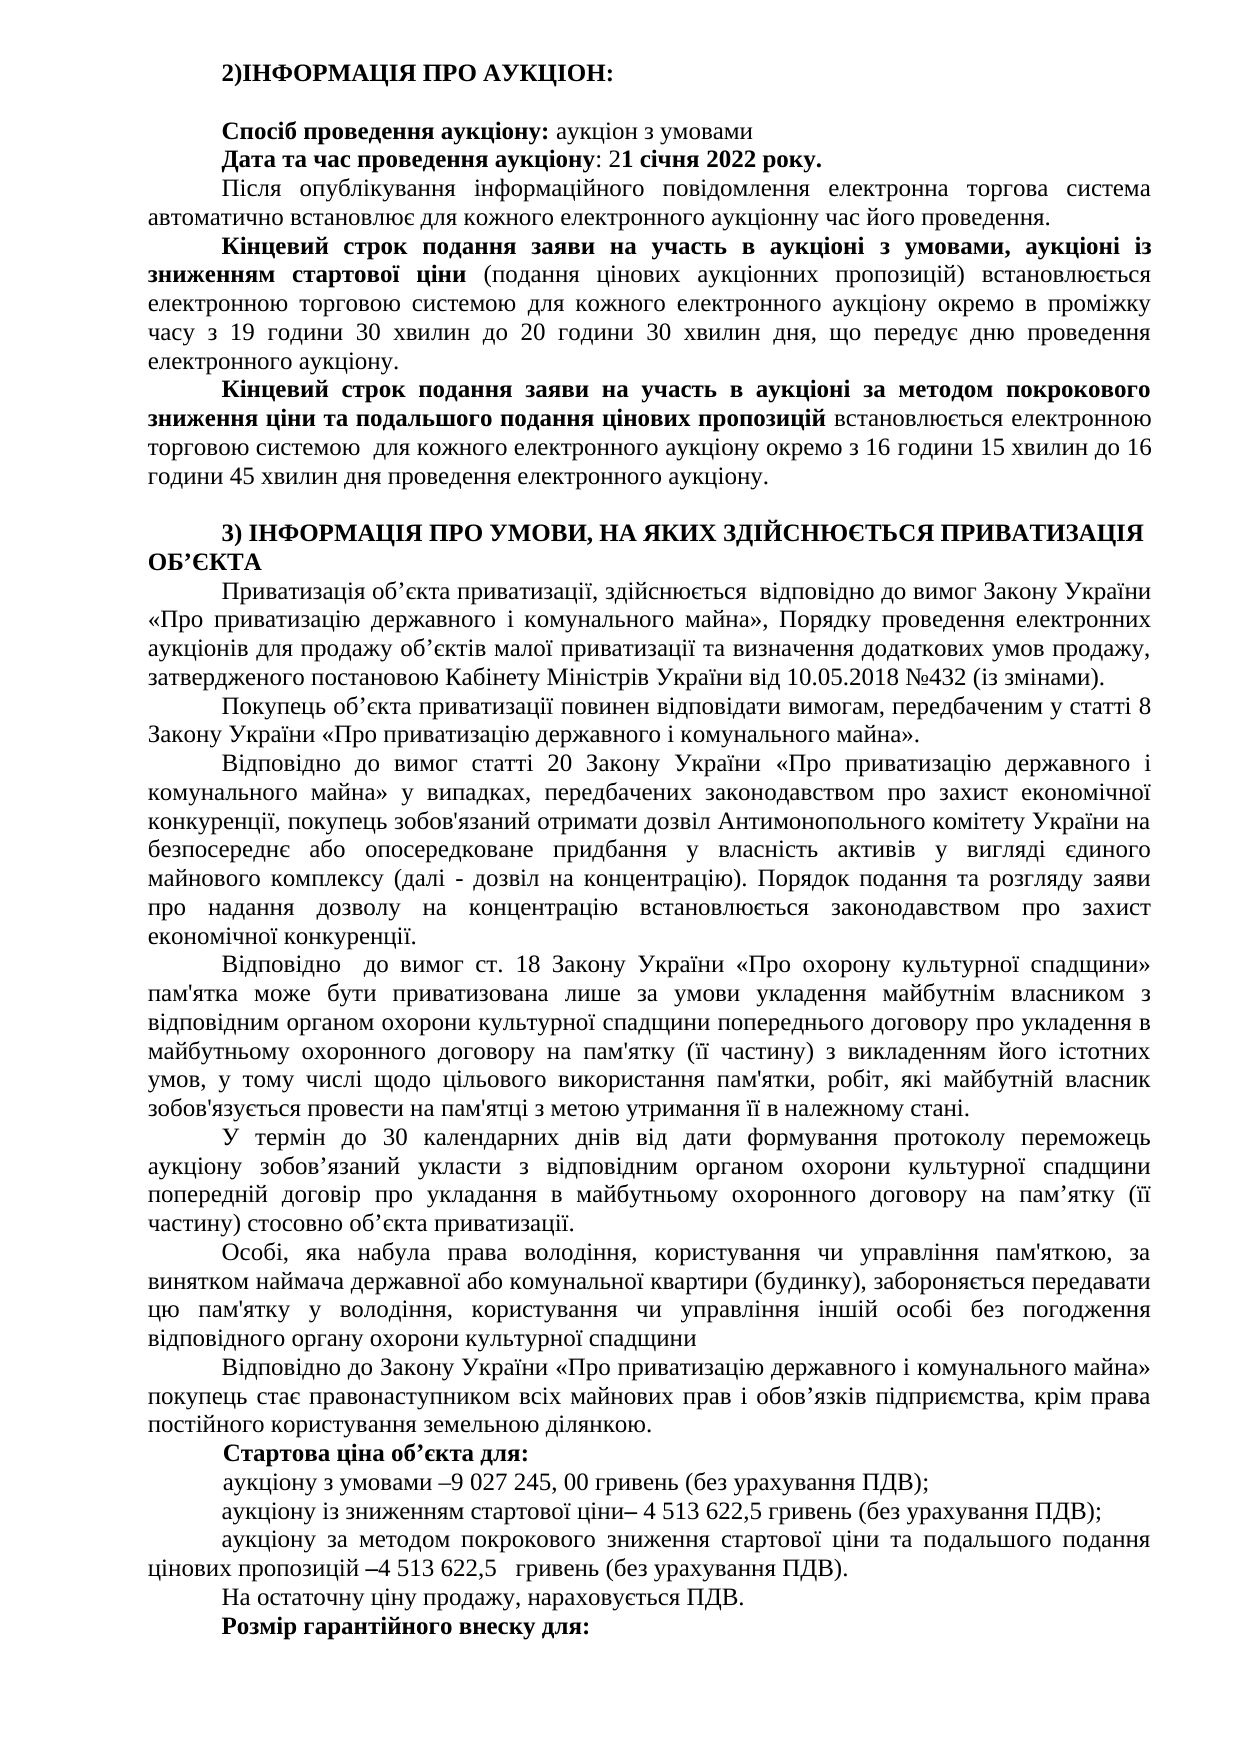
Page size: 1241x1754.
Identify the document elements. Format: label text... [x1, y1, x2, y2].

text Кінцевий строк подання заяви на участь в аукціоні за методом покрокового зниження ціни та подальшого подання цінових пропозицій встановлюється електронною торговою системою для кожного електронного аукціону окремо з 16 години 15 хвилин до 16 години 45 хвилин дня проведення електронного аукціону. [148, 374, 1152, 489]
text Після опублікування інформаційного повідомлення електронна торгова система автоматично встановлює для кожного електронного аукціонну час його проведення. [148, 173, 1152, 231]
text 2)ІНФОРМАЦІЯ ПРО АУКЦІОН: [148, 58, 1152, 87]
text Відповідно до Закону України «Про приватизацію державного і комунального майна» покупець стає правонаступником всіх майнових прав і обов’язків підприємства, крім права постійного користування земельною ділянкою. [148, 1352, 1152, 1438]
text Спосіб проведення аукціону: аукціон з умовами [148, 116, 1152, 144]
text Дата та час проведення аукціону: 21 січня 2022 року. [148, 144, 1152, 173]
text Приватизація об’єкта приватизації, здійснюється відповідно до вимог Закону України «Про приватизацію державного і комунального майна», Порядку проведення електронних аукціонів для продажу об’єктів малої приватизації та визначення додаткових умов продажу, затвердженого постановою Кабінету Міністрів України від 10.05.2018 №432 (із змінами). [148, 576, 1152, 691]
text На остаточну ціну продажу, нараховується ПДВ. [148, 1582, 1152, 1611]
text Відповідно до вимог ст. 18 Закону України «Про охорону культурної спадщини» пам'ятка може бути приватизована лише за умови укладення майбутнім власником з відповідним органом охорони культурної спадщини попереднього договору про укладення в майбутньому охоронного договору на пам'ятку (її частину) з викладенням його істотних умов, у тому числі щодо цільового використання пам'ятки, робіт, які майбутній власник зобов'язується провести на пам'ятці з метою утримання її в належному стані. [148, 949, 1152, 1122]
text У термін до 30 календарних днів від дати формування протоколу переможець аукціону зобов’язаний укласти з відповідним органом охорони культурної спадщини попередній договір про укладання в майбутньому охоронного договору на пам’ятку (її частину) стосовно об’єкта приватизації. [148, 1122, 1152, 1237]
text Покупець об’єкта приватизації повинен відповідати вимогам, передбаченим у статті 8 Закону України «Про приватизацію державного і комунального майна». [148, 691, 1152, 748]
text Особі, яка набула права володіння, користування чи управління пам'яткою, за винятком наймача державної або комунальної квартири (будинку), забороняється передавати цю пам'ятку у володіння, користування чи управління іншій особі без погодження відповідного органу охорони культурної спадщини [148, 1237, 1152, 1352]
text аукціону з умовами –9 027 245, 00 гривень (без урахування ПДВ); [148, 1467, 1152, 1496]
text аукціону із зниженням стартової ціни– 4 513 622,5 гривень (без урахування ПДВ); [148, 1496, 1152, 1524]
text Відповідно до вимог статті 20 Закону України «Про приватизацію державного і комунального майна» у випадках, передбачених законодавством про захист економічної конкуренції, покупець зобов'язаний отримати дозвіл Антимонопольного комітету України на безпосереднє або опосередковане придбання у власність активів у вигляді єдиного майнового комплексу (далі - дозвіл на концентрацію). Порядок подання та розгляду заяви про надання дозволу на концентрацію встановлюється законодавством про захист економічної конкуренції. [148, 748, 1152, 949]
text 3) ІНФОРМАЦІЯ ПРО УМОВИ, НА ЯКИХ ЗДІЙСНЮЄТЬСЯ ПРИВАТИЗАЦІЯ ОБ’ЄКТА [148, 518, 1152, 576]
text Розмір гарантійного внеску для: [148, 1611, 1152, 1639]
text аукціону за методом покрокового зниження стартової ціни та подальшого подання цінових пропозицій –4 513 622,5 гривень (без урахування ПДВ). [148, 1524, 1152, 1582]
text Стартова ціна об’єкта для: [148, 1438, 1152, 1467]
text Кінцевий строк подання заяви на участь в аукціоні з умовами, аукціоні із зниженням стартової ціни (подання цінових аукціонних пропозицій) встановлюється електронною торговою системою для кожного електронного аукціону окремо в проміжку часу з 19 години 30 хвилин до 20 години 30 хвилин дня, що передує дню проведення електронного аукціону. [148, 231, 1152, 374]
